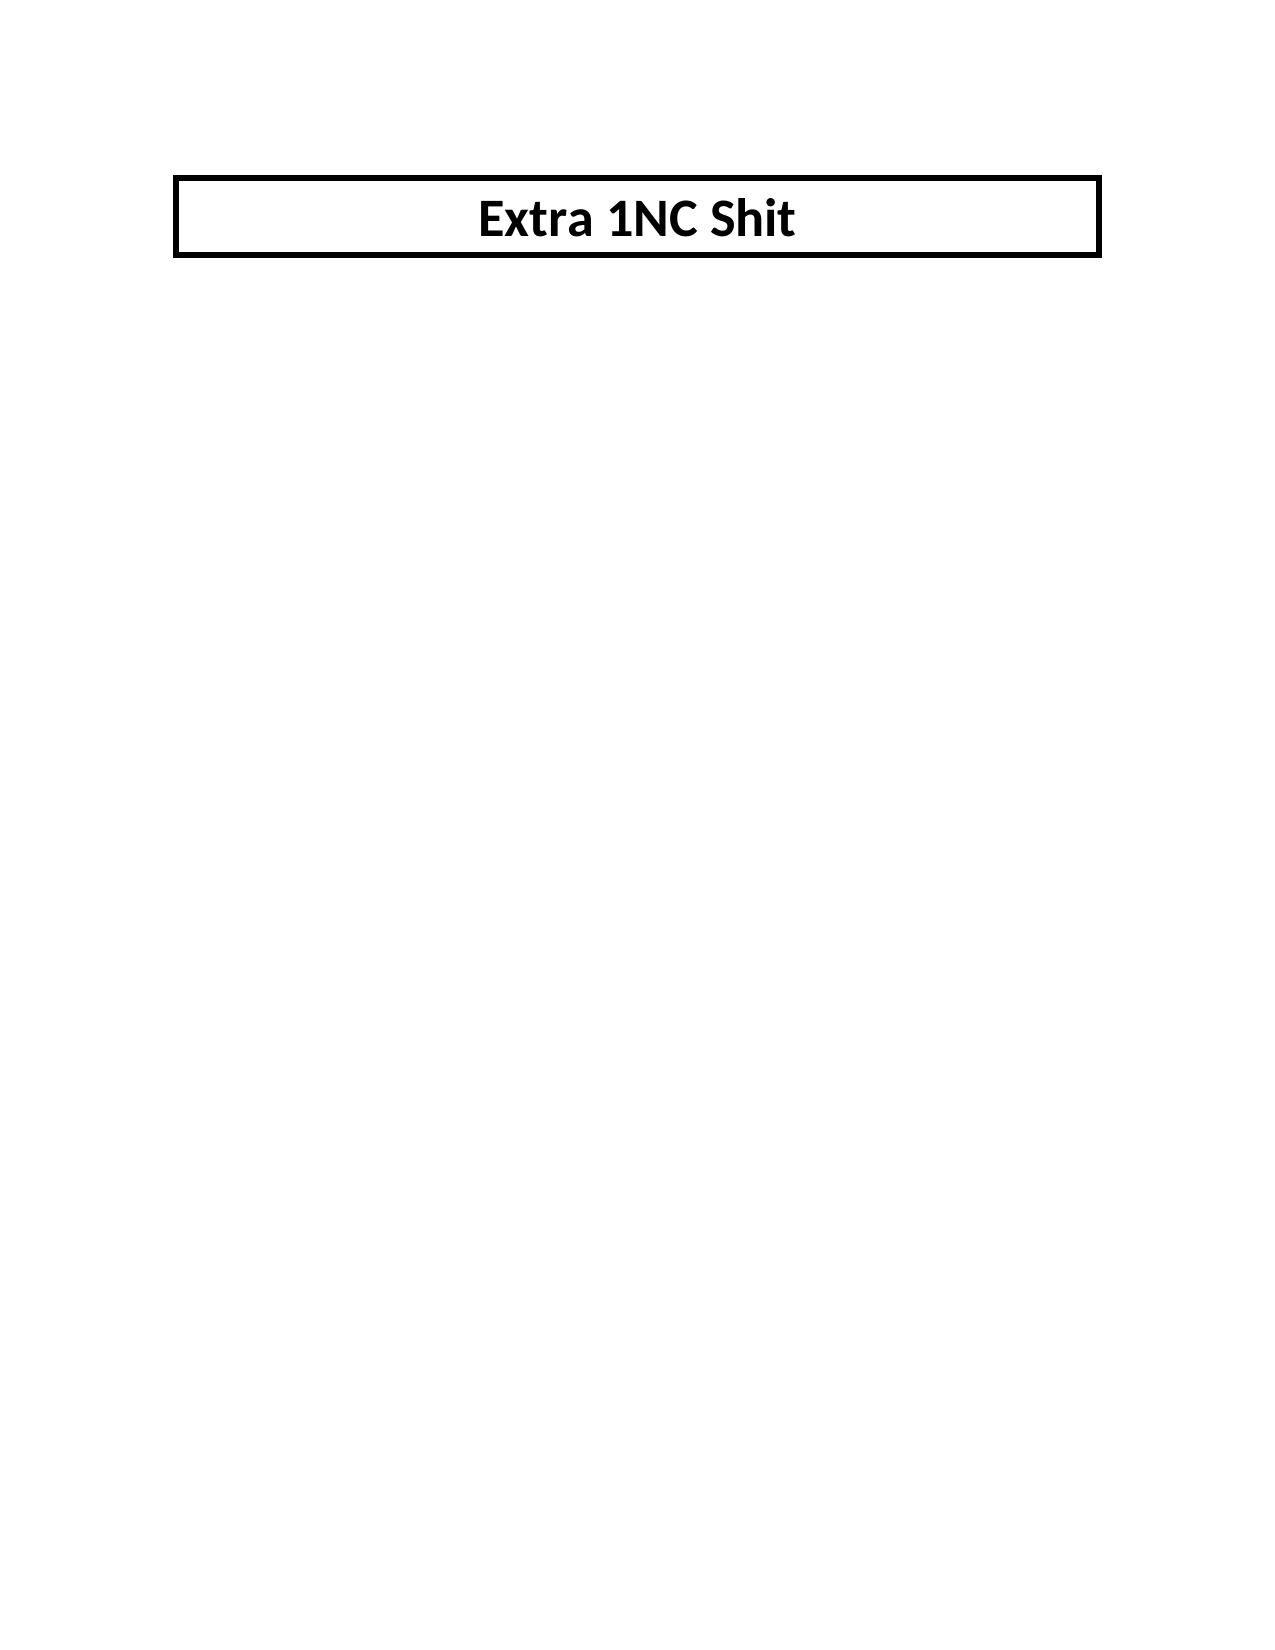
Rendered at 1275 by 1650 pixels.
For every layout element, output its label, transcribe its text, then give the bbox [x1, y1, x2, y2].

subtitle Extra 1NC Shit [179, 181, 1096, 252]
